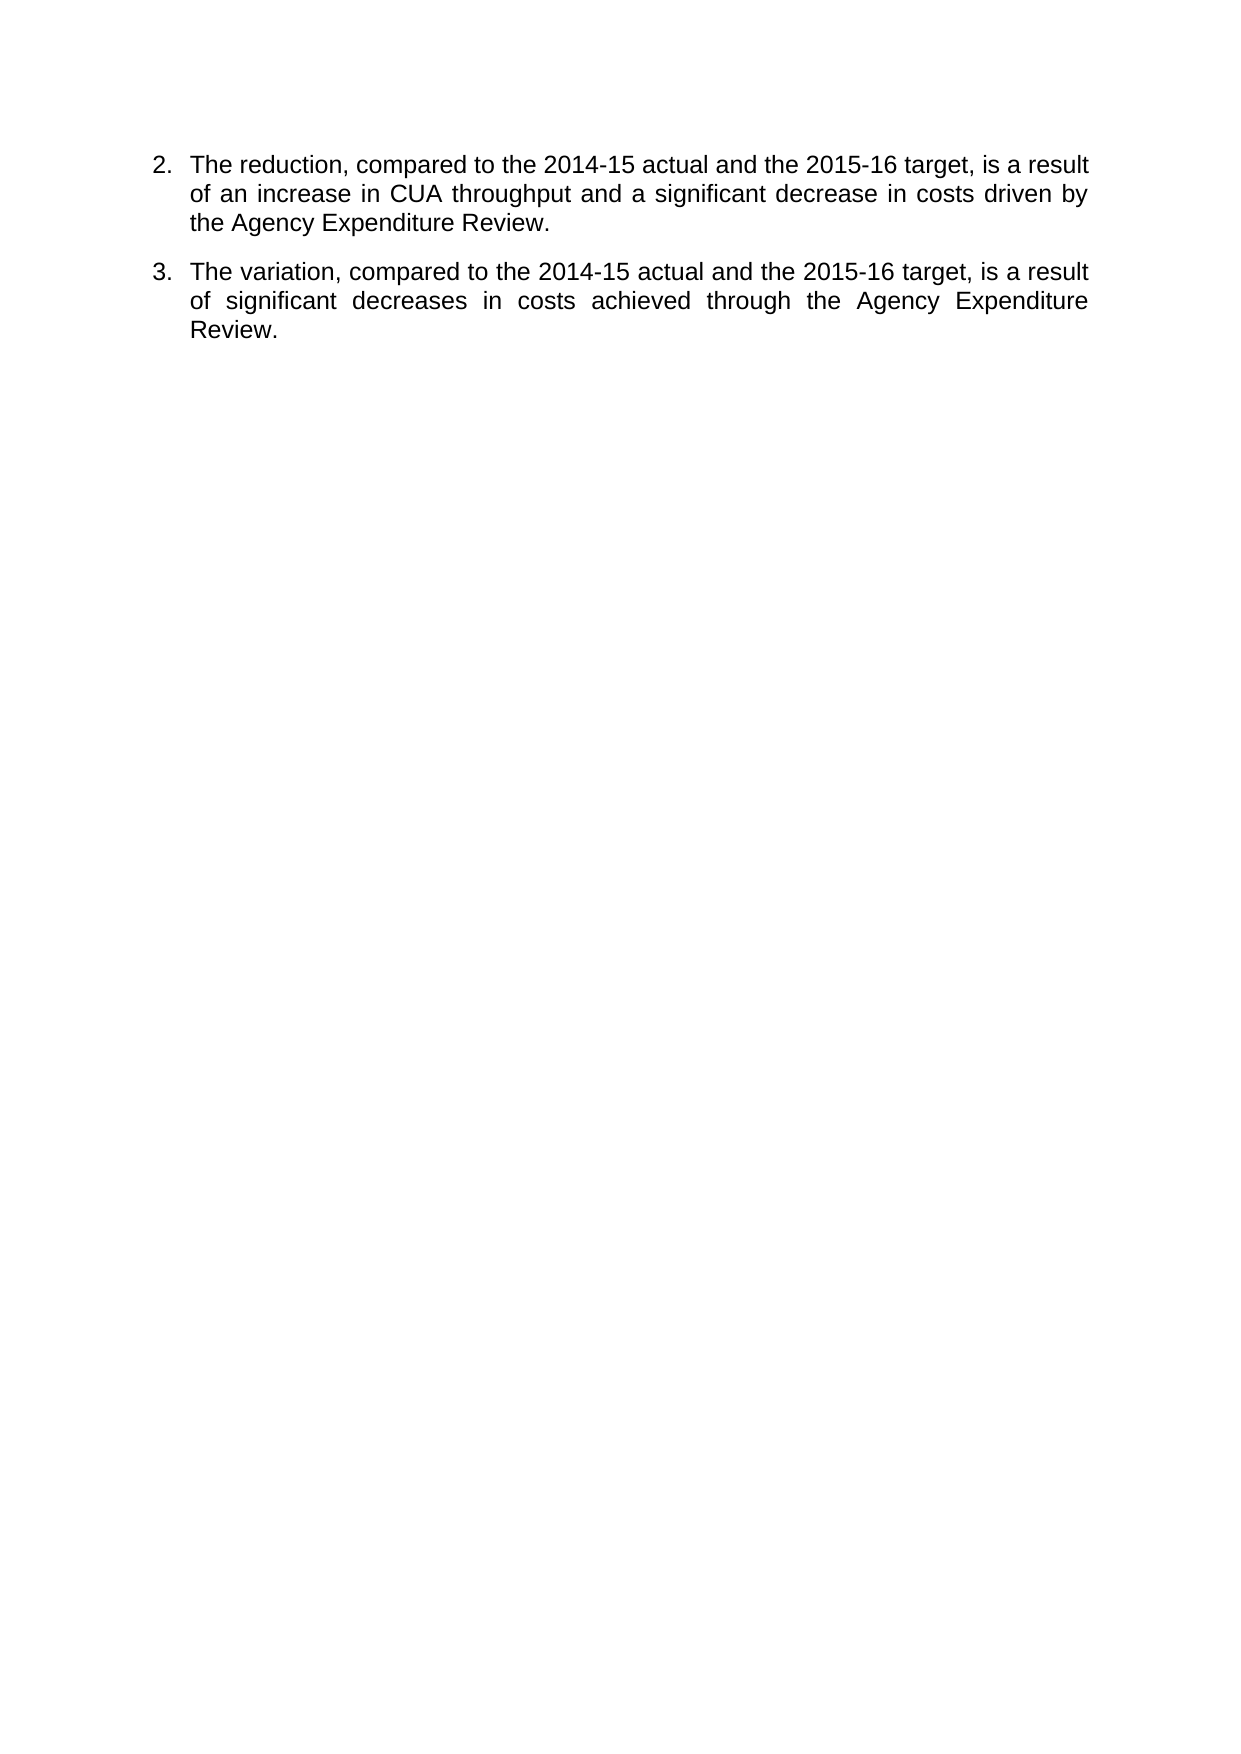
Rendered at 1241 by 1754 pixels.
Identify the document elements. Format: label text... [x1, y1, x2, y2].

list The variation, compared to the 2014-15 actual and the 2015-16 target, is a result of significant decreases in costs achieved through the Agency Expenditure Review. [152, 257, 1090, 343]
list The reduction, compared to the 2014-15 actual and the 2015-16 target, is a result of an increase in CUA throughput and a significant decrease in costs driven by the Agency Expenditure Review. [152, 150, 1090, 236]
